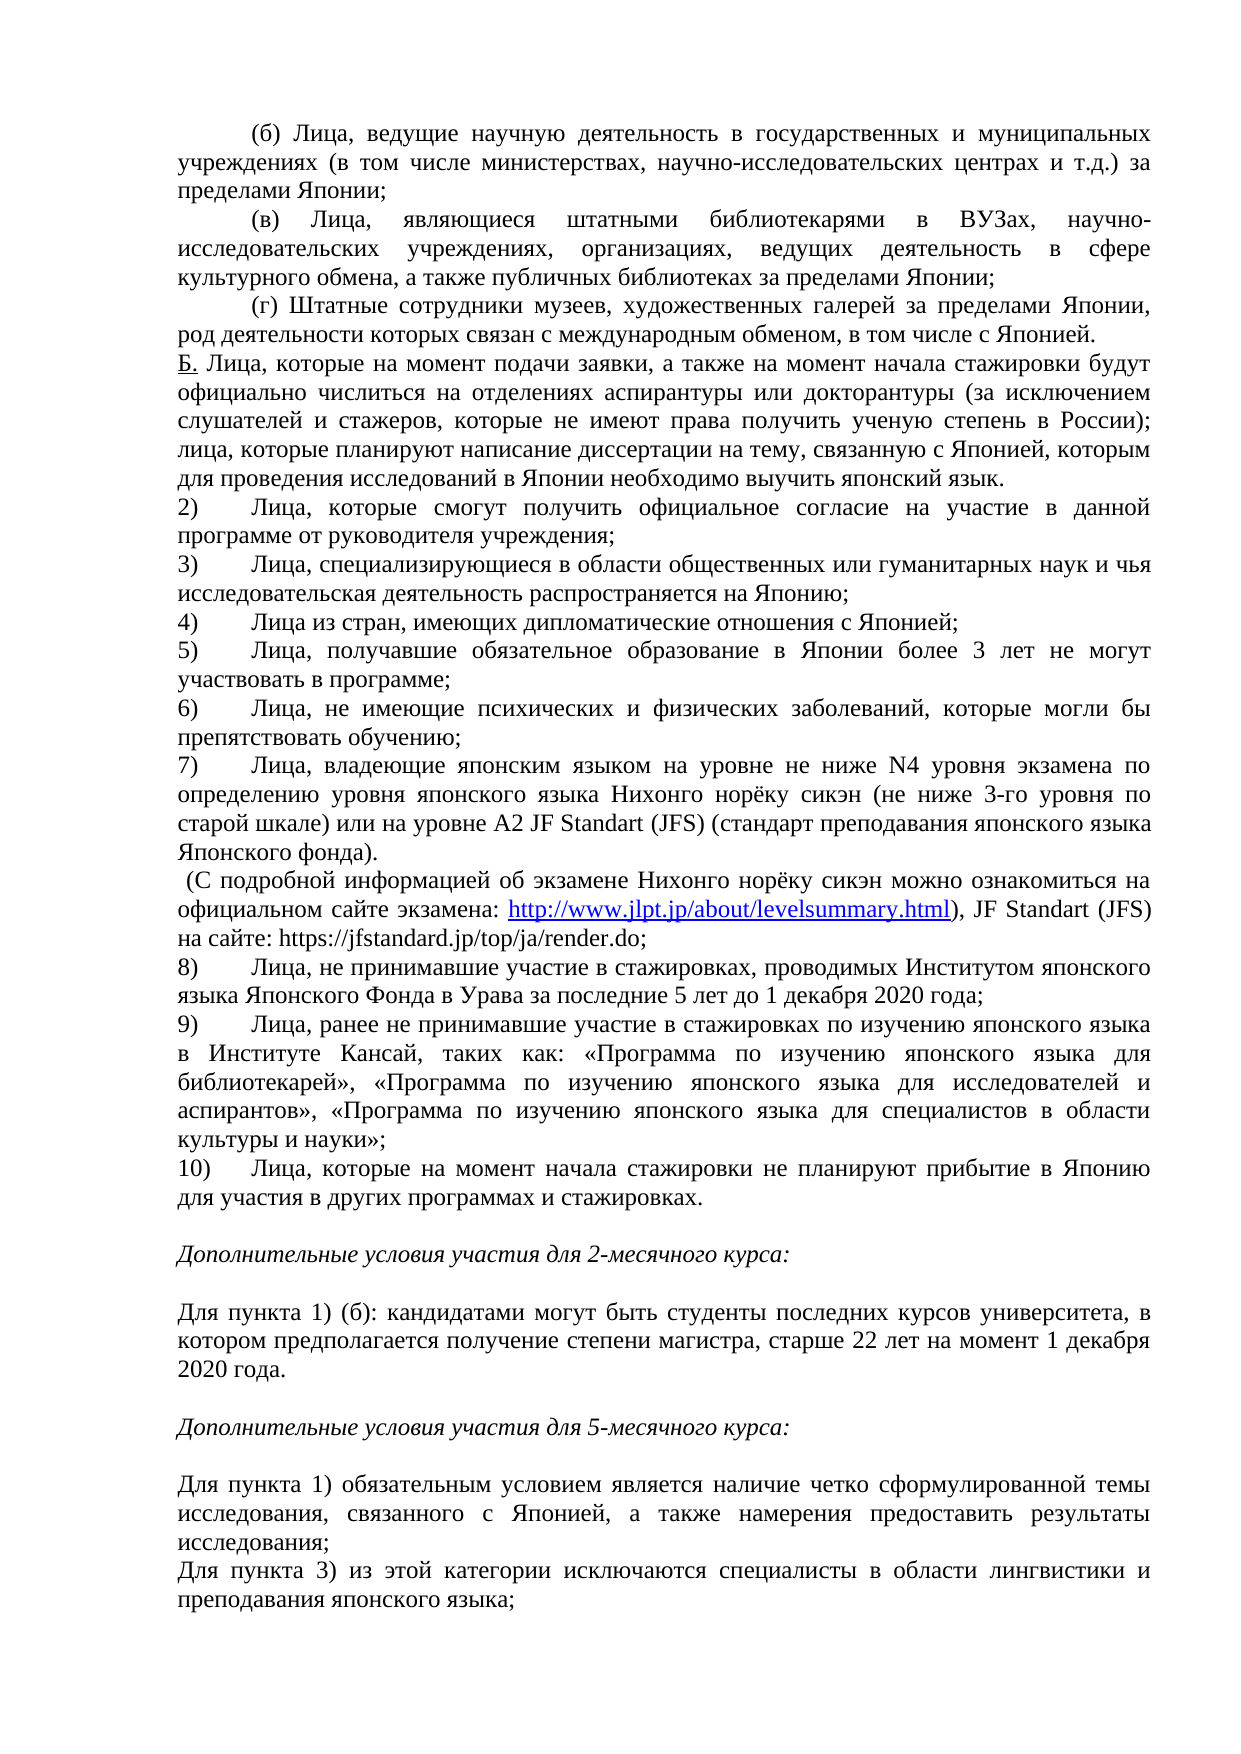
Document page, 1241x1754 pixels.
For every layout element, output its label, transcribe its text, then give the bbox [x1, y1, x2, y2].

text (С подробной информацией об экзамене Нихонго норёку сикэн можно ознакомиться на официальном сайте экзамена: http://www.jlpt.jp/about/levelsummary.html), JF Standart (JFS) на сайте: https://jfstandard.jp/top/ja/render.do; [177, 866, 1152, 952]
text Для пункта 1) (б): кандидатами могут быть студенты последних курсов университета, в котором предполагается получение степени магистра, старше 22 лет на момент 1 декабря 2020 года. [177, 1297, 1152, 1383]
text 4) Лица из стран, имеющих дипломатические отношения с Японией; [177, 607, 1152, 636]
text 5) Лица, получавшие обязательное образование в Японии более 3 лет не могут участвовать в программе; [177, 636, 1152, 693]
text Дополнительные условия участия для 2-месячного курса: [177, 1239, 1152, 1268]
text Дополнительные условия участия для 5-месячного курса: [177, 1412, 1152, 1441]
text 7) Лица, владеющие японским языком на уровне не ниже N4 уровня экзамена по определению уровня японского языка Нихонго норёку сикэн (не ниже 3-го уровня по старой шкале) или на уровне А2 JF Standart (JFS) (стандарт преподавания японского языка Японского фонда). [177, 751, 1152, 866]
text 10) Лица, которые на момент начала стажировки не планируют прибытие в Японию для участия в других программах и стажировках. [177, 1153, 1152, 1211]
text 9) Лица, ранее не принимавшие участие в стажировках по изучению японского языка в Институте Кансай, таких как: «Программа по изучению японского языка для библиотекарей», «Программа по изучению японского языка для исследователей и аспирантов», «Программа по изучению японского языка для специалистов в области культуры и науки»; [177, 1009, 1152, 1153]
text (б) Лица, ведущие научную деятельность в государственных и муниципальных учреждениях (в том числе министерствах, научно-исследовательских центрах и т.д.) за пределами Японии; [177, 118, 1152, 204]
text Б. Лица, которые на момент подачи заявки, а также на момент начала стажировки будут официально числиться на отделениях аспирантуры или докторантуры (за исключением слушателей и стажеров, которые не имеют права получить ученую степень в России); лица, которые планируют написание диссертации на тему, связанную с Японией, которым для проведения исследований в Японии необходимо выучить японский язык. [177, 348, 1152, 492]
text Для пункта 3) из этой категории исключаются специалисты в области лингвистики и преподавания японского языка; [177, 1556, 1152, 1613]
text 6) Лица, не имеющие психических и физических заболеваний, которые могли бы препятствовать обучению; [177, 693, 1152, 751]
text (в) Лица, являющиеся штатными библиотекарями в ВУЗах, научно-исследовательских учреждениях, организациях, ведущих деятельность в сфере культурного обмена, а также публичных библиотеках за пределами Японии; [177, 204, 1152, 291]
text 2) Лица, которые смогут получить официальное согласие на участие в данной программе от руководителя учреждения; [177, 492, 1152, 549]
text (г) Штатные сотрудники музеев, художественных галерей за пределами Японии, род деятельности которых связан с международным обменом, в том числе с Японией. [177, 291, 1152, 348]
text Для пункта 1) обязательным условием является наличие четко сформулированной темы исследования, связанного с Японией, а также намерения предоставить результаты исследования; [177, 1469, 1152, 1556]
text 8) Лица, не принимавшие участие в стажировках, проводимых Институтом японского языка Японского Фонда в Урава за последние 5 лет до 1 декабря 2020 года; [177, 952, 1152, 1009]
text 3) Лица, специализирующиеся в области общественных или гуманитарных наук и чья исследовательская деятельность распространяется на Японию; [177, 549, 1152, 607]
